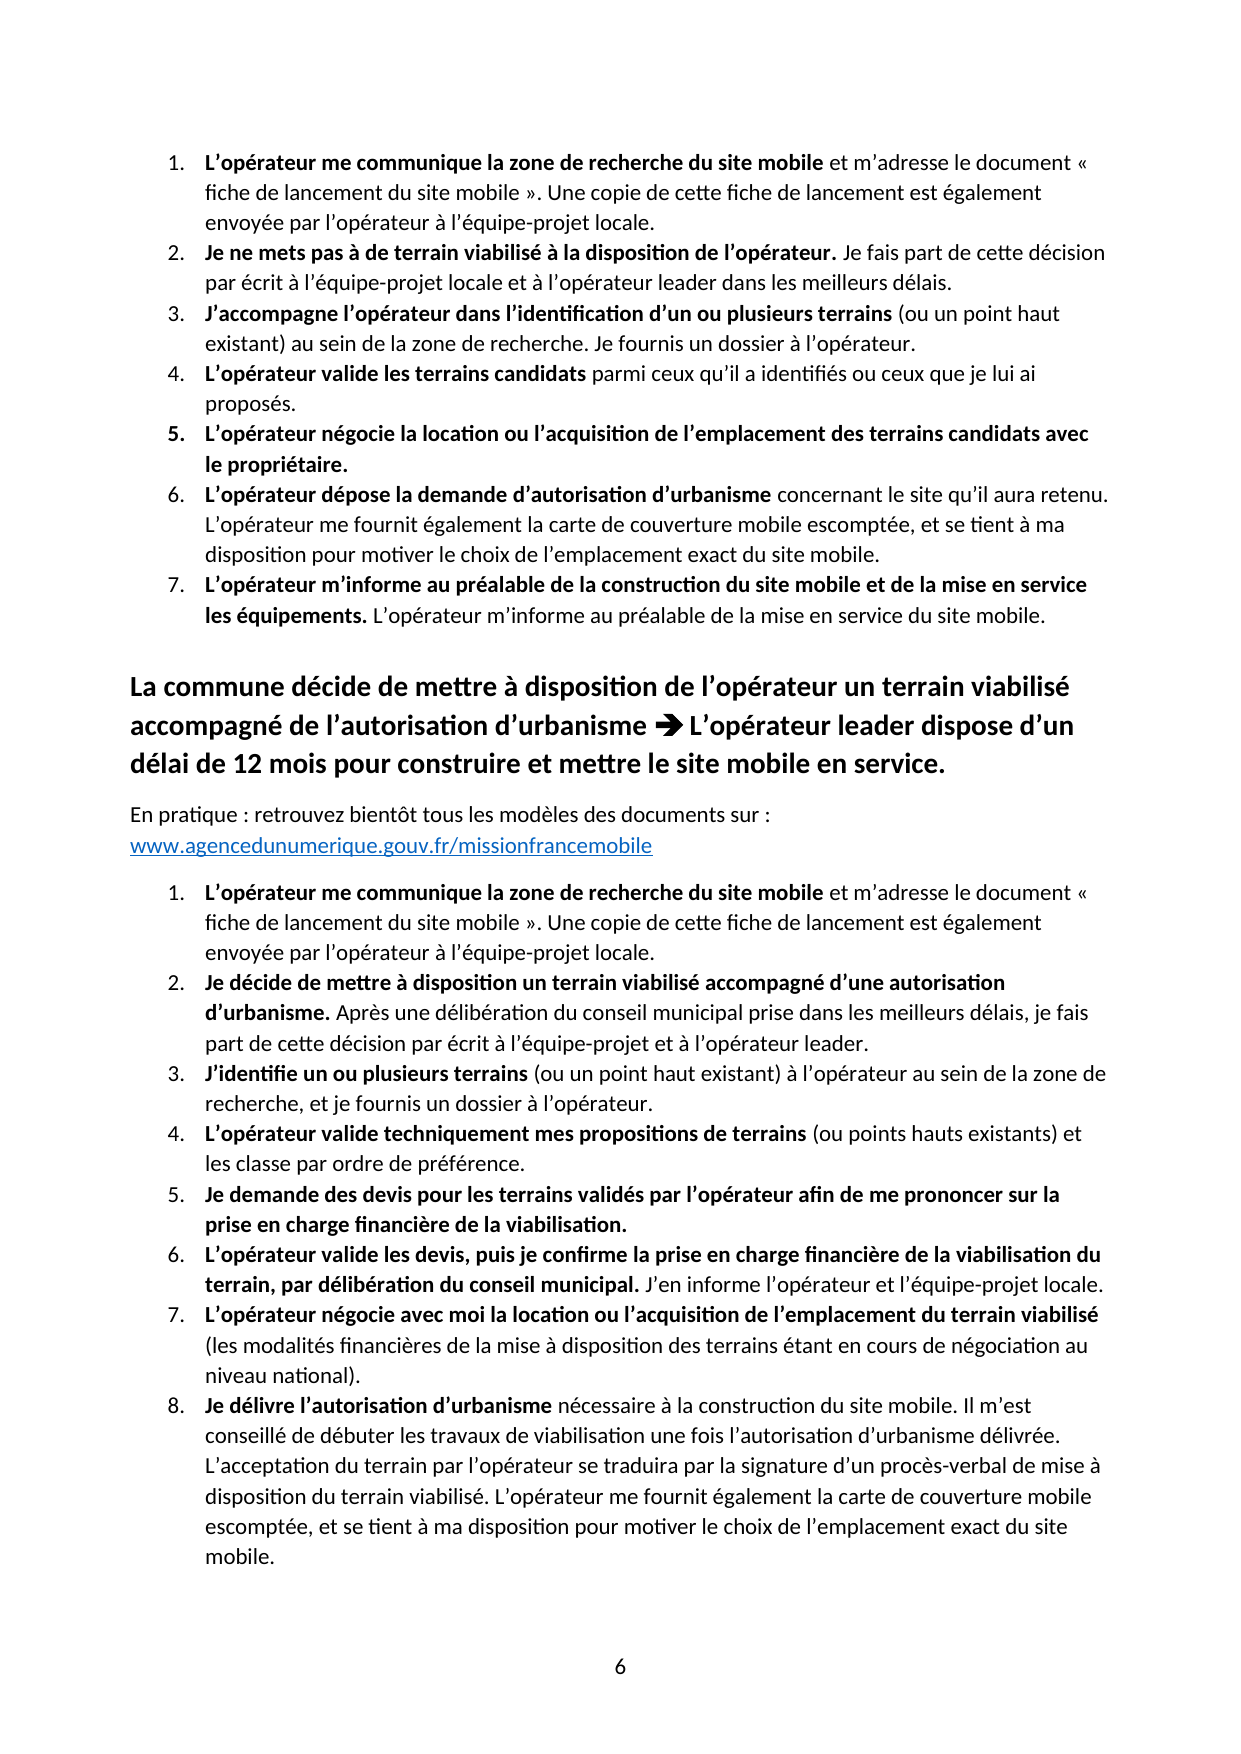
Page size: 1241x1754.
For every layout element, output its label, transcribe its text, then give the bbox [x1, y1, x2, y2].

list Je délivre l’autorisation d’urbanisme nécessaire à la construction du site mobile. Il m’est conseillé de débuter les travaux de viabilisation une fois l’autorisation d’urbanisme délivrée. L’acceptation du terrain par l’opérateur se traduira par la signature d’un procès-verbal de mise à disposition du terrain viabilisé. L’opérateur me fournit également la carte de couverture mobile escomptée, et se tient à ma disposition pour motiver le choix de l’emplacement exact du site mobile. [167, 1391, 1110, 1570]
list Je décide de mettre à disposition un terrain viabilisé accompagné d’une autorisation d’urbanisme. Après une délibération du conseil municipal prise dans les meilleurs délais, je fais part de cette décision par écrit à l’équipe-projet et à l’opérateur leader. [167, 968, 1110, 1057]
list L’opérateur négocie la location ou l’acquisition de l’emplacement des terrains candidats avec le propriétaire. [167, 419, 1110, 478]
list L’opérateur me communique la zone de recherche du site mobile et m’adresse le document « fiche de lancement du site mobile ». Une copie de cette fiche de lancement est également envoyée par l’opérateur à l’équipe-projet locale. [167, 148, 1110, 236]
list J’accompagne l’opérateur dans l’identification d’un ou plusieurs terrains (ou un point haut existant) au sein de la zone de recherche. Je fournis un dossier à l’opérateur. [167, 299, 1110, 357]
list L’opérateur valide les devis, puis je confirme la prise en charge financière de la viabilisation du terrain, par délibération du conseil municipal. J’en informe l’opérateur et l’équipe-projet locale. [167, 1240, 1110, 1298]
list L’opérateur valide les terrains candidats parmi ceux qu’il a identifiés ou ceux que je lui ai proposés. [167, 359, 1110, 417]
list L’opérateur dépose la demande d’autorisation d’urbanisme concernant le site qu’il aura retenu. L’opérateur me fournit également la carte de couverture mobile escomptée, et se tient à ma disposition pour motiver le choix de l’emplacement exact du site mobile. [167, 480, 1110, 568]
subtitle La commune décide de mettre à disposition de l’opérateur un terrain viabilisé accompagné de l’autorisation d’urbanisme L’opérateur leader dispose d’un délai de 12 mois pour construire et mettre le site mobile en service. [130, 668, 1110, 781]
list Je demande des devis pour les terrains validés par l’opérateur afin de me prononcer sur la prise en charge financière de la viabilisation. [167, 1180, 1110, 1238]
list L’opérateur m’informe au préalable de la construction du site mobile et de la mise en service les équipements. L’opérateur m’informe au préalable de la mise en service du site mobile. [167, 571, 1110, 629]
list Je ne mets pas à de terrain viabilisé à la disposition de l’opérateur. Je fais part de cette décision par écrit à l’équipe-projet locale et à l’opérateur leader dans les meilleurs délais. [167, 238, 1110, 297]
list L’opérateur me communique la zone de recherche du site mobile et m’adresse le document « fiche de lancement du site mobile ». Une copie de cette fiche de lancement est également envoyée par l’opérateur à l’équipe-projet locale. [167, 878, 1110, 966]
list L’opérateur négocie avec moi la location ou l’acquisition de l’emplacement du terrain viabilisé (les modalités financières de la mise à disposition des terrains étant en cours de négociation au niveau national). [167, 1301, 1110, 1389]
list J’identifie un ou plusieurs terrains (ou un point haut existant) à l’opérateur au sein de la zone de recherche, et je fournis un dossier à l’opérateur. [167, 1059, 1110, 1117]
list L’opérateur valide techniquement mes propositions de terrains (ou points hauts existants) et les classe par ordre de préférence. [167, 1119, 1110, 1177]
text En pratique : retrouvez bientôt tous les modèles des documents sur : www.agencedunumerique.gouv.fr/missionfrancemobile [130, 801, 1110, 859]
